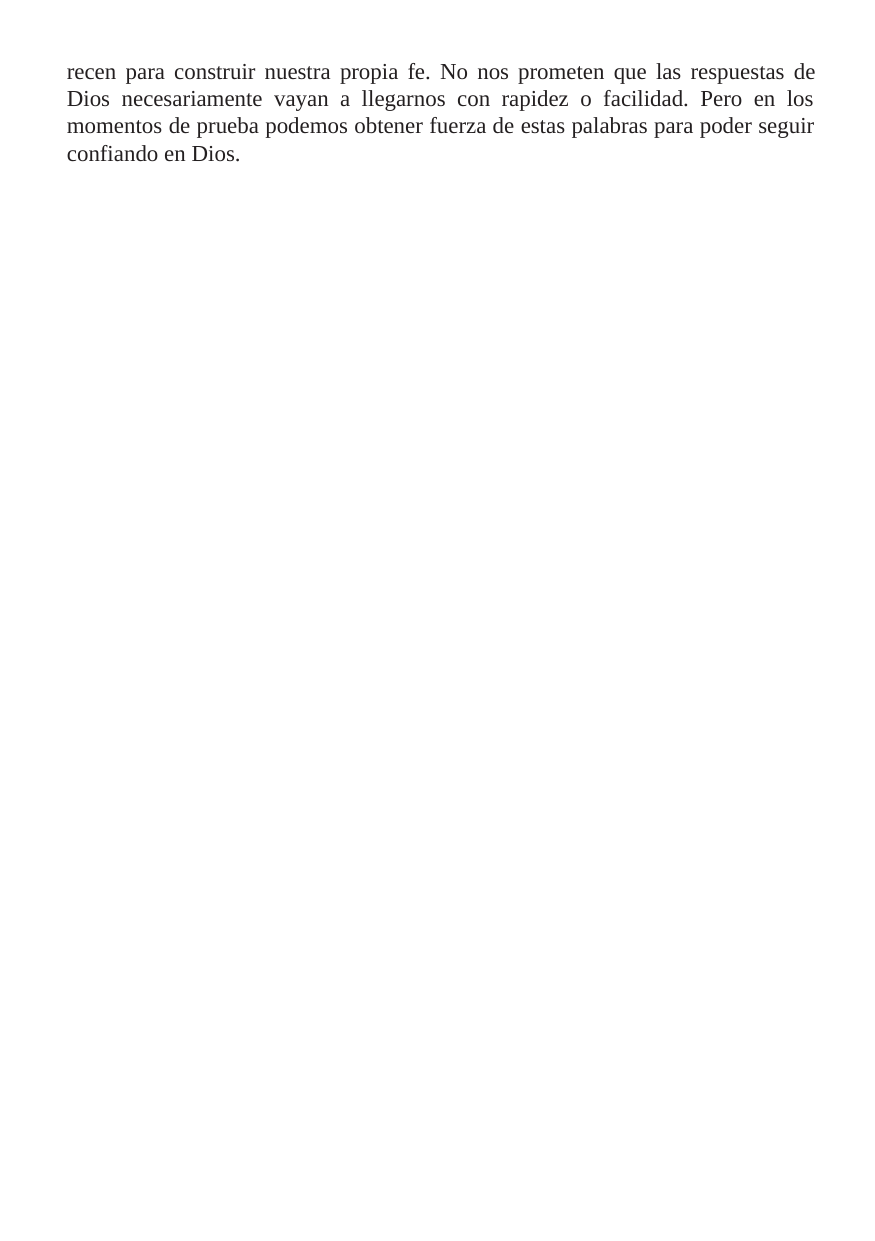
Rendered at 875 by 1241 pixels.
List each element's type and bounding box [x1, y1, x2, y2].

text [67, 58, 815, 166]
